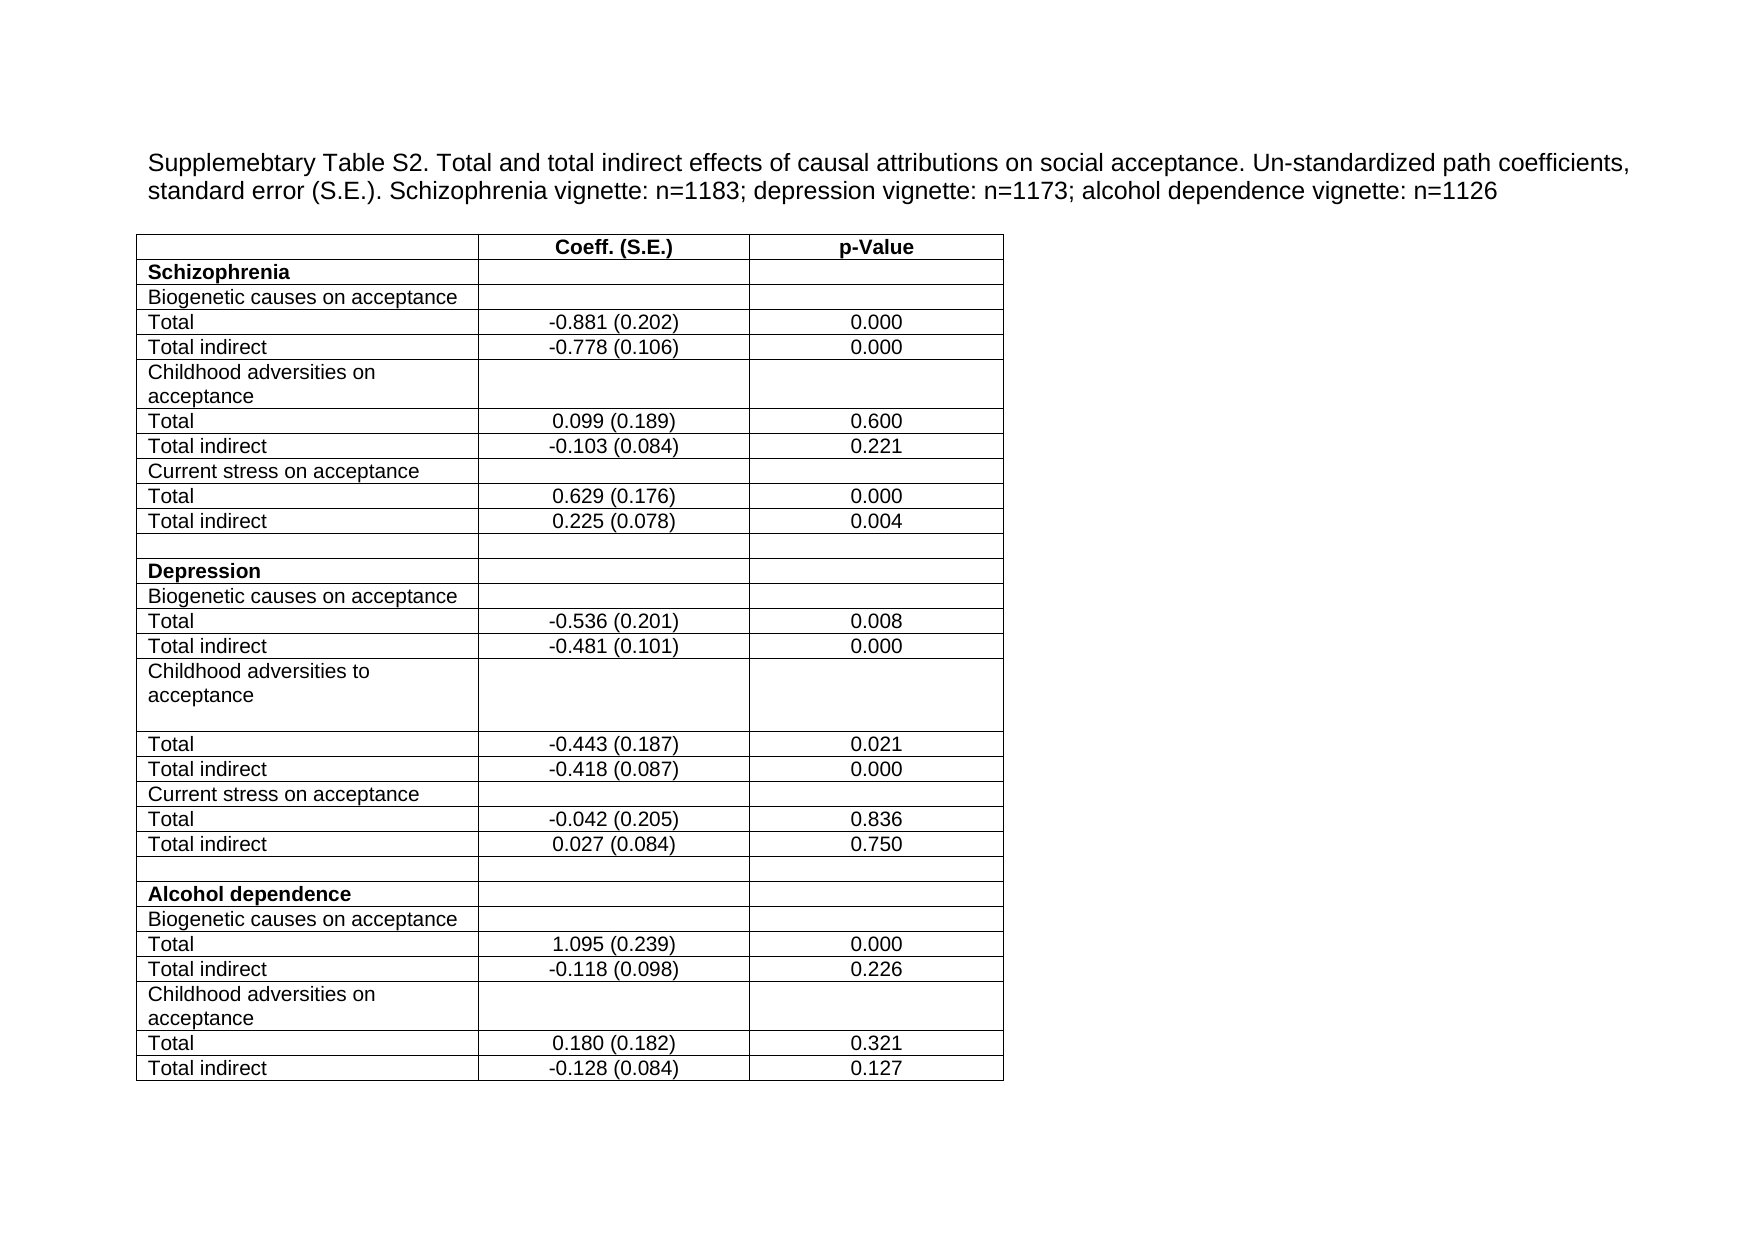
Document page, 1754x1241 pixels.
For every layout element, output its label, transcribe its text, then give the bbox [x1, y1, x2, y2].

table_cell [750, 982, 1003, 1030]
table_cell 0.000 [750, 932, 1003, 956]
table_cell Total indirect [137, 1056, 478, 1080]
table_cell 0.750 [750, 832, 1003, 856]
table_cell [750, 360, 1003, 408]
table_cell Childhood adversities to acceptance [137, 659, 478, 731]
table_cell Alcohol dependence [137, 882, 478, 906]
table_cell 0.099 (0.189) [479, 409, 749, 433]
table_cell Total [137, 310, 478, 334]
table_cell [137, 534, 478, 558]
table_cell Total [137, 609, 478, 633]
table_cell Total indirect [137, 434, 478, 458]
table_cell Childhood adversities on acceptance [137, 982, 478, 1030]
table_header p-Value [750, 235, 1003, 259]
table_cell [750, 534, 1003, 558]
table_cell [479, 260, 749, 284]
table_cell [479, 534, 749, 558]
table_cell [750, 459, 1003, 483]
table_cell [479, 907, 749, 931]
table_cell 0.000 [750, 310, 1003, 334]
table_cell Total [137, 1031, 478, 1055]
table_cell -0.481 (0.101) [479, 634, 749, 658]
table_cell [750, 907, 1003, 931]
table_cell [479, 559, 749, 583]
table_cell -0.778 (0.106) [479, 335, 749, 359]
table_cell 0.225 (0.078) [479, 509, 749, 533]
table_cell Total [137, 409, 478, 433]
table_cell 0.127 [750, 1056, 1003, 1080]
table_cell [479, 982, 749, 1030]
table_cell -0.536 (0.201) [479, 609, 749, 633]
table_cell -0.118 (0.098) [479, 957, 749, 981]
table_cell 0.000 [750, 634, 1003, 658]
table_cell [479, 285, 749, 309]
table_cell Childhood adversities on acceptance [137, 360, 478, 408]
table_cell Total indirect [137, 832, 478, 856]
text Supplemebtary Table S2. Total and total indirect effects of causal attributions on social acceptance. Un-standardized path coefficients, standard error (S.E.). Schizophrenia vignette: n=1183; depression vignette: n=1173; alcohol dependence vignette: n=1126 [148, 148, 1636, 205]
table_header [137, 235, 478, 259]
table_cell [479, 782, 749, 806]
table_cell [750, 782, 1003, 806]
table_cell 0.000 [750, 335, 1003, 359]
table_cell [479, 659, 749, 731]
table_cell [479, 857, 749, 881]
table_cell -0.042 (0.205) [479, 807, 749, 831]
table_cell [750, 659, 1003, 731]
table_cell -0.881 (0.202) [479, 310, 749, 334]
table_cell Total [137, 932, 478, 956]
table_cell 0.221 [750, 434, 1003, 458]
table_cell 0.321 [750, 1031, 1003, 1055]
table_cell [750, 882, 1003, 906]
table_cell Biogenetic causes on acceptance [137, 907, 478, 931]
table_cell 0.180 (0.182) [479, 1031, 749, 1055]
table_cell 0.226 [750, 957, 1003, 981]
table_cell 0.000 [750, 757, 1003, 781]
table_cell [750, 584, 1003, 608]
table_cell Current stress on acceptance [137, 782, 478, 806]
table_cell 0.629 (0.176) [479, 484, 749, 508]
table_cell 0.021 [750, 732, 1003, 756]
table_cell Depression [137, 559, 478, 583]
table_cell -0.418 (0.087) [479, 757, 749, 781]
table_cell [479, 882, 749, 906]
table_cell Schizophrenia [137, 260, 478, 284]
table_cell Total indirect [137, 335, 478, 359]
table_cell Total [137, 484, 478, 508]
table_cell [479, 584, 749, 608]
table_cell -0.103 (0.084) [479, 434, 749, 458]
table_cell Total indirect [137, 509, 478, 533]
table_cell -0.443 (0.187) [479, 732, 749, 756]
table_cell Biogenetic causes on acceptance [137, 584, 478, 608]
table_cell [750, 260, 1003, 284]
table_cell [479, 360, 749, 408]
table_cell 0.004 [750, 509, 1003, 533]
table_cell 0.600 [750, 409, 1003, 433]
table_cell [137, 857, 478, 881]
table_cell [750, 285, 1003, 309]
table_header Coeff. (S.E.) [479, 235, 749, 259]
table_cell Current stress on acceptance [137, 459, 478, 483]
table_cell Total [137, 732, 478, 756]
table_cell Total indirect [137, 757, 478, 781]
table_cell 0.027 (0.084) [479, 832, 749, 856]
table_cell [479, 459, 749, 483]
table_cell -0.128 (0.084) [479, 1056, 749, 1080]
table_cell [750, 857, 1003, 881]
table_cell 0.836 [750, 807, 1003, 831]
table_cell 0.000 [750, 484, 1003, 508]
table_cell 0.008 [750, 609, 1003, 633]
table_cell 1.095 (0.239) [479, 932, 749, 956]
table_cell [750, 559, 1003, 583]
table_cell Total [137, 807, 478, 831]
table_cell Total indirect [137, 634, 478, 658]
table_cell Biogenetic causes on acceptance [137, 285, 478, 309]
table_cell Total indirect [137, 957, 478, 981]
